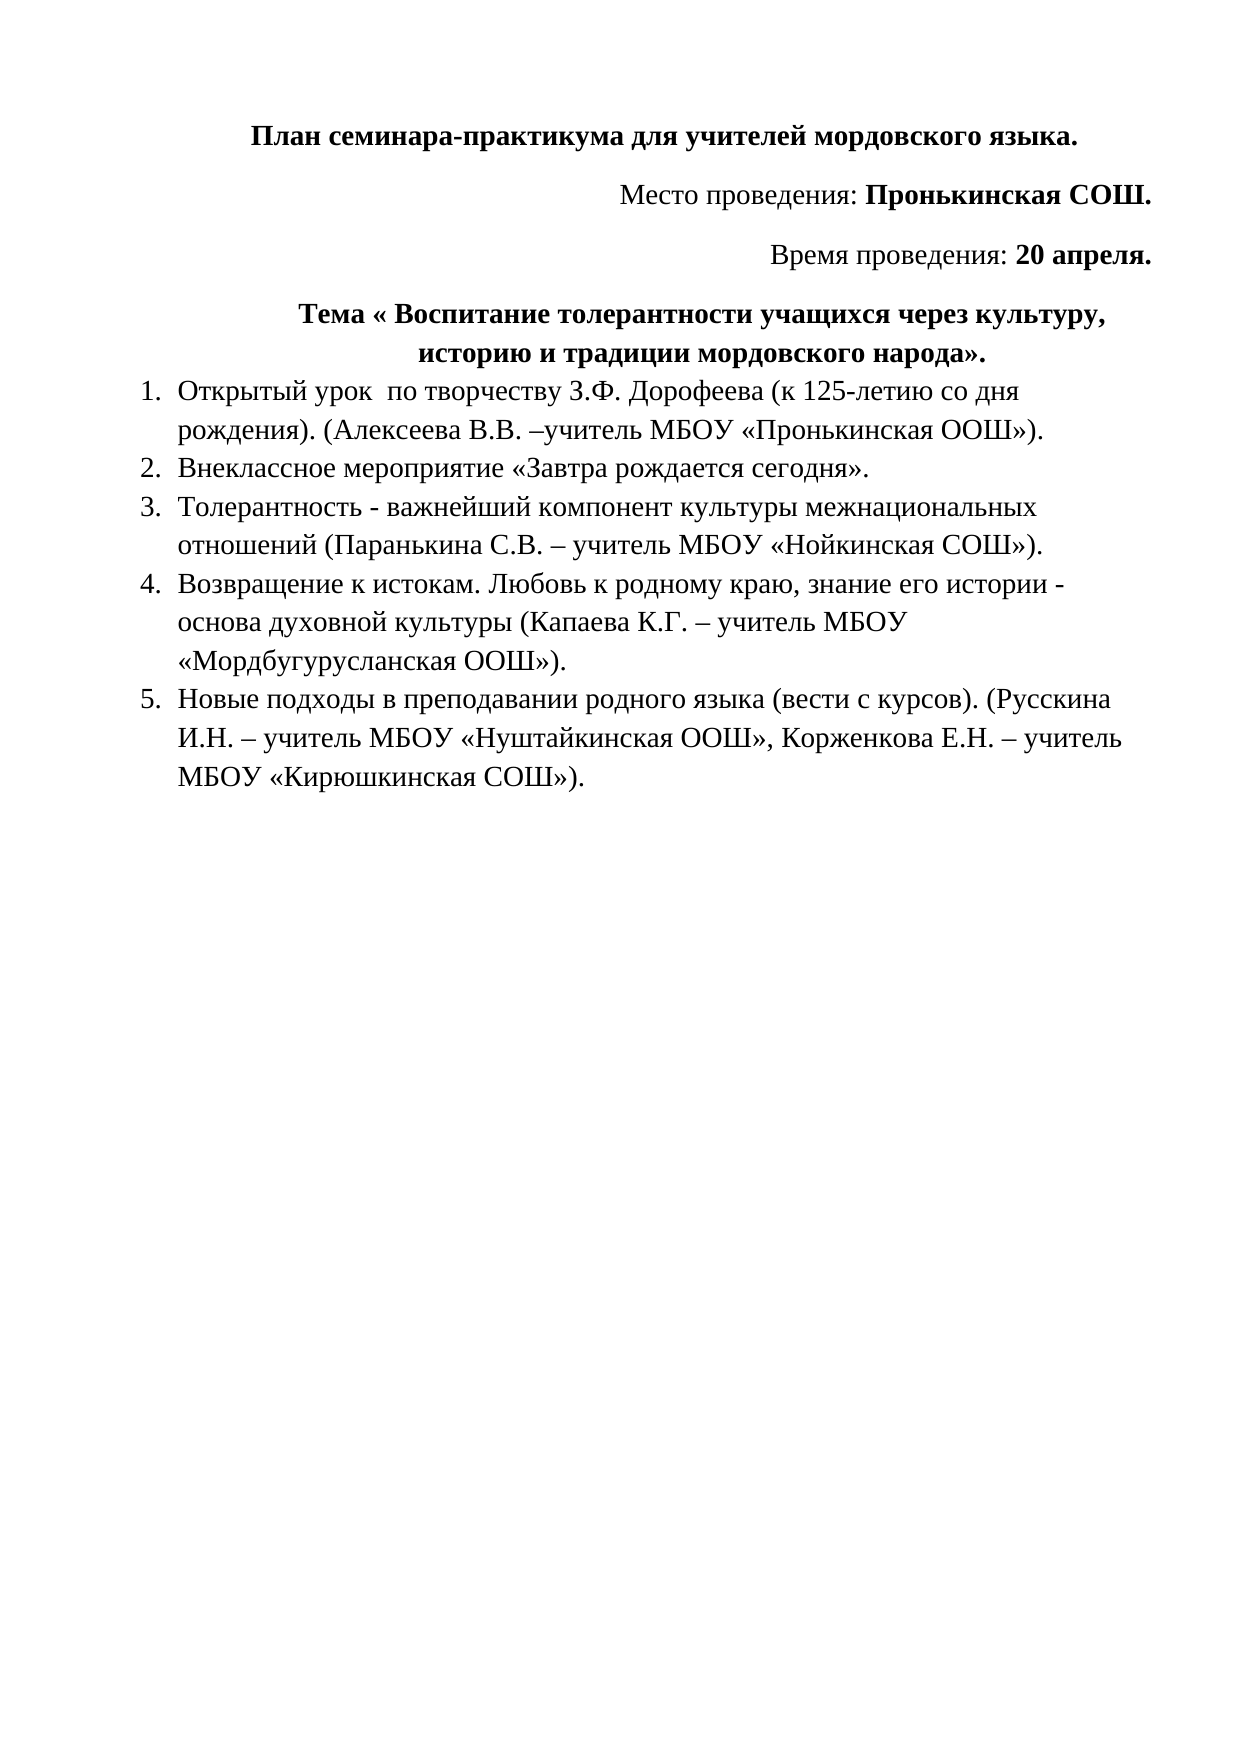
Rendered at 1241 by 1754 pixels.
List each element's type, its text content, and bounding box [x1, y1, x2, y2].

list Открытый урок по творчеству З.Ф. Дорофеева (к 125-летию со дня рождения). (Алексеева В.В. –учитель МБОУ «Пронькинская ООШ»). [140, 373, 1152, 445]
text Время проведения: 20 апреля. [177, 237, 1152, 270]
list Внеклассное мероприятие «Завтра рождается сегодня». [140, 450, 1152, 484]
list Возвращение к истокам. Любовь к родному краю, знание его истории - основа духовной культуры (Капаева К.Г. – учитель МБОУ «Мордбугурусланская ООШ»). [140, 566, 1152, 677]
list Толерантность - важнейший компонент культуры межнациональных отношений (Паранькина С.В. – учитель МБОУ «Нойкинская СОШ»). [140, 489, 1152, 561]
text План семинара-практикума для учителей мордовского языка. [177, 118, 1152, 152]
text Место проведения: Пронькинская СОШ. [177, 177, 1152, 211]
list Новые подходы в преподавании родного языка (вести с курсов). (Русскина И.Н. – учитель МБОУ «Нуштайкинская ООШ», Корженкова Е.Н. – учитель МБОУ «Кирюшкинская СОШ»). [140, 682, 1152, 792]
list Тема « Воспитание толерантности учащихся через культуру, историю и традиции мордовского народа». [252, 296, 1152, 368]
